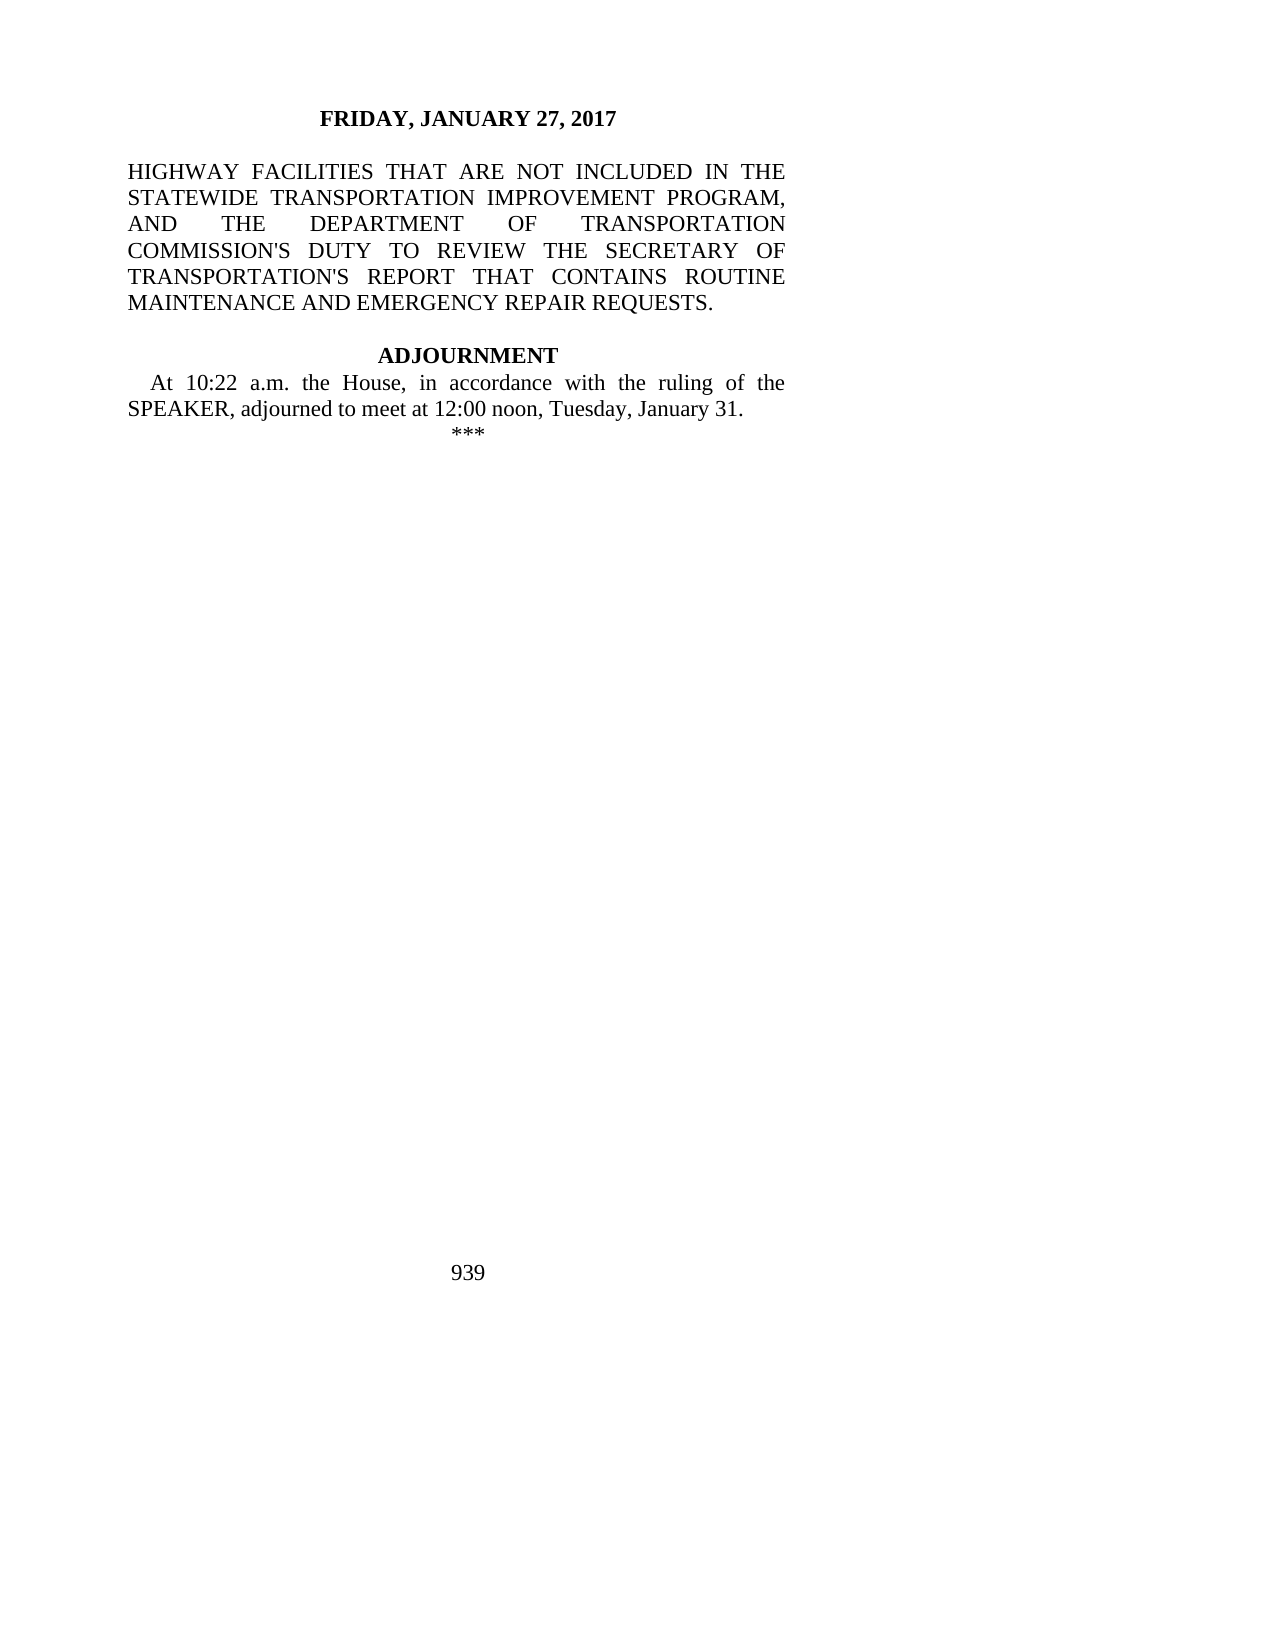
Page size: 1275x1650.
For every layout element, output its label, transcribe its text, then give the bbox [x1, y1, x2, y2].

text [127, 158, 786, 316]
text At 10:22 a.m. the House, in accordance with the ruling of the SPEAKER, adjourned to meet at 12:00 noon, Tuesday, January 31. [127, 368, 786, 421]
text *** [127, 421, 786, 448]
text ADJOURNMENT [127, 342, 786, 368]
